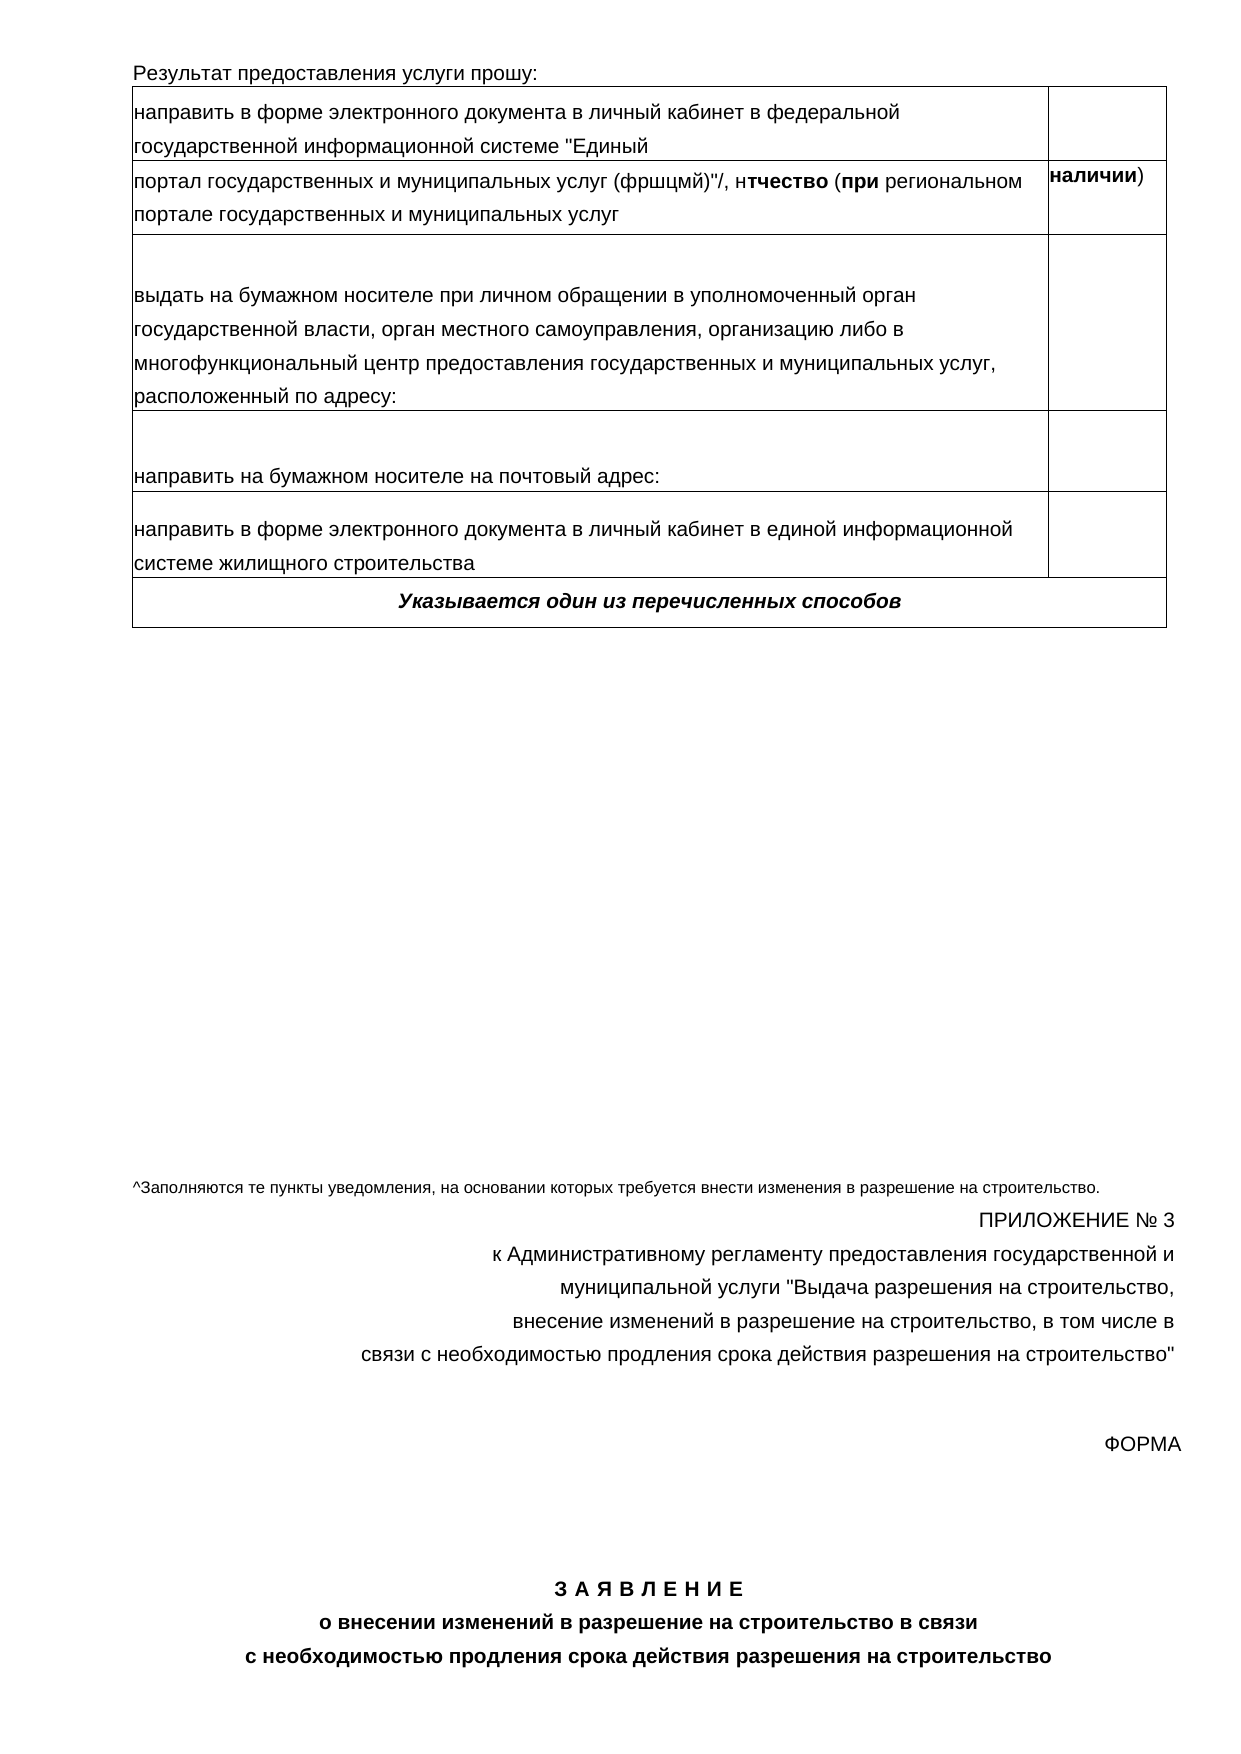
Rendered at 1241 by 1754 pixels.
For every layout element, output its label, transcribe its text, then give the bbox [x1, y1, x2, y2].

table_cell направить на бумажном носителе на почтовый адрес: [133, 411, 1048, 491]
text ЗАЯВЛЕНИЕ [118, 1569, 1179, 1603]
table_header направить в форме электронного документа в личный кабинет в федеральной государственной информационной системе "Единый [133, 87, 1048, 160]
table_cell направить в форме электронного документа в личный кабинет в единой информационной системе жилищного строительства [133, 492, 1048, 577]
table_cell Указывается один из перечисленных способов [133, 578, 1166, 627]
text ПРИЛОЖЕНИЕ № 3 к Административному регламенту предоставления государственной и муниципальной услуги "Выдача разрешения на строительство, внесение изменений в разрешение на строительство, в том числе в связи с необходимостью продления срока действия разрешения на строительство" [118, 59, 1175, 1368]
text ФОРМА [118, 1430, 1181, 1457]
table_cell портал государственных и муниципальных услуг (фршцмй)"/, нтчество (при региональном портале государственных и муниципальных услуг [133, 161, 1048, 234]
table_cell [1049, 411, 1166, 491]
table_cell [1049, 492, 1166, 577]
text о внесении изменений в разрешение на строительство в связи с необходимостью продления срока действия разрешения на строительство [118, 1603, 1179, 1670]
table_cell выдать на бумажном носителе при личном обращении в уполномоченный орган государственной власти, орган местного самоуправления, организацию либо в многофункциональный центр предоставления государственных и муниципальных услуг, расположенный по адресу: [133, 235, 1048, 410]
table_cell [1049, 235, 1166, 410]
table_header [1049, 87, 1166, 160]
text Результат предоставления услуги прошу: [133, 59, 1167, 86]
text ^Заполняются те пункты уведомления, на основании которых требуется внести изменения в разрешение на строительство. [133, 1162, 1167, 1201]
table_cell наличии) [1049, 161, 1166, 234]
